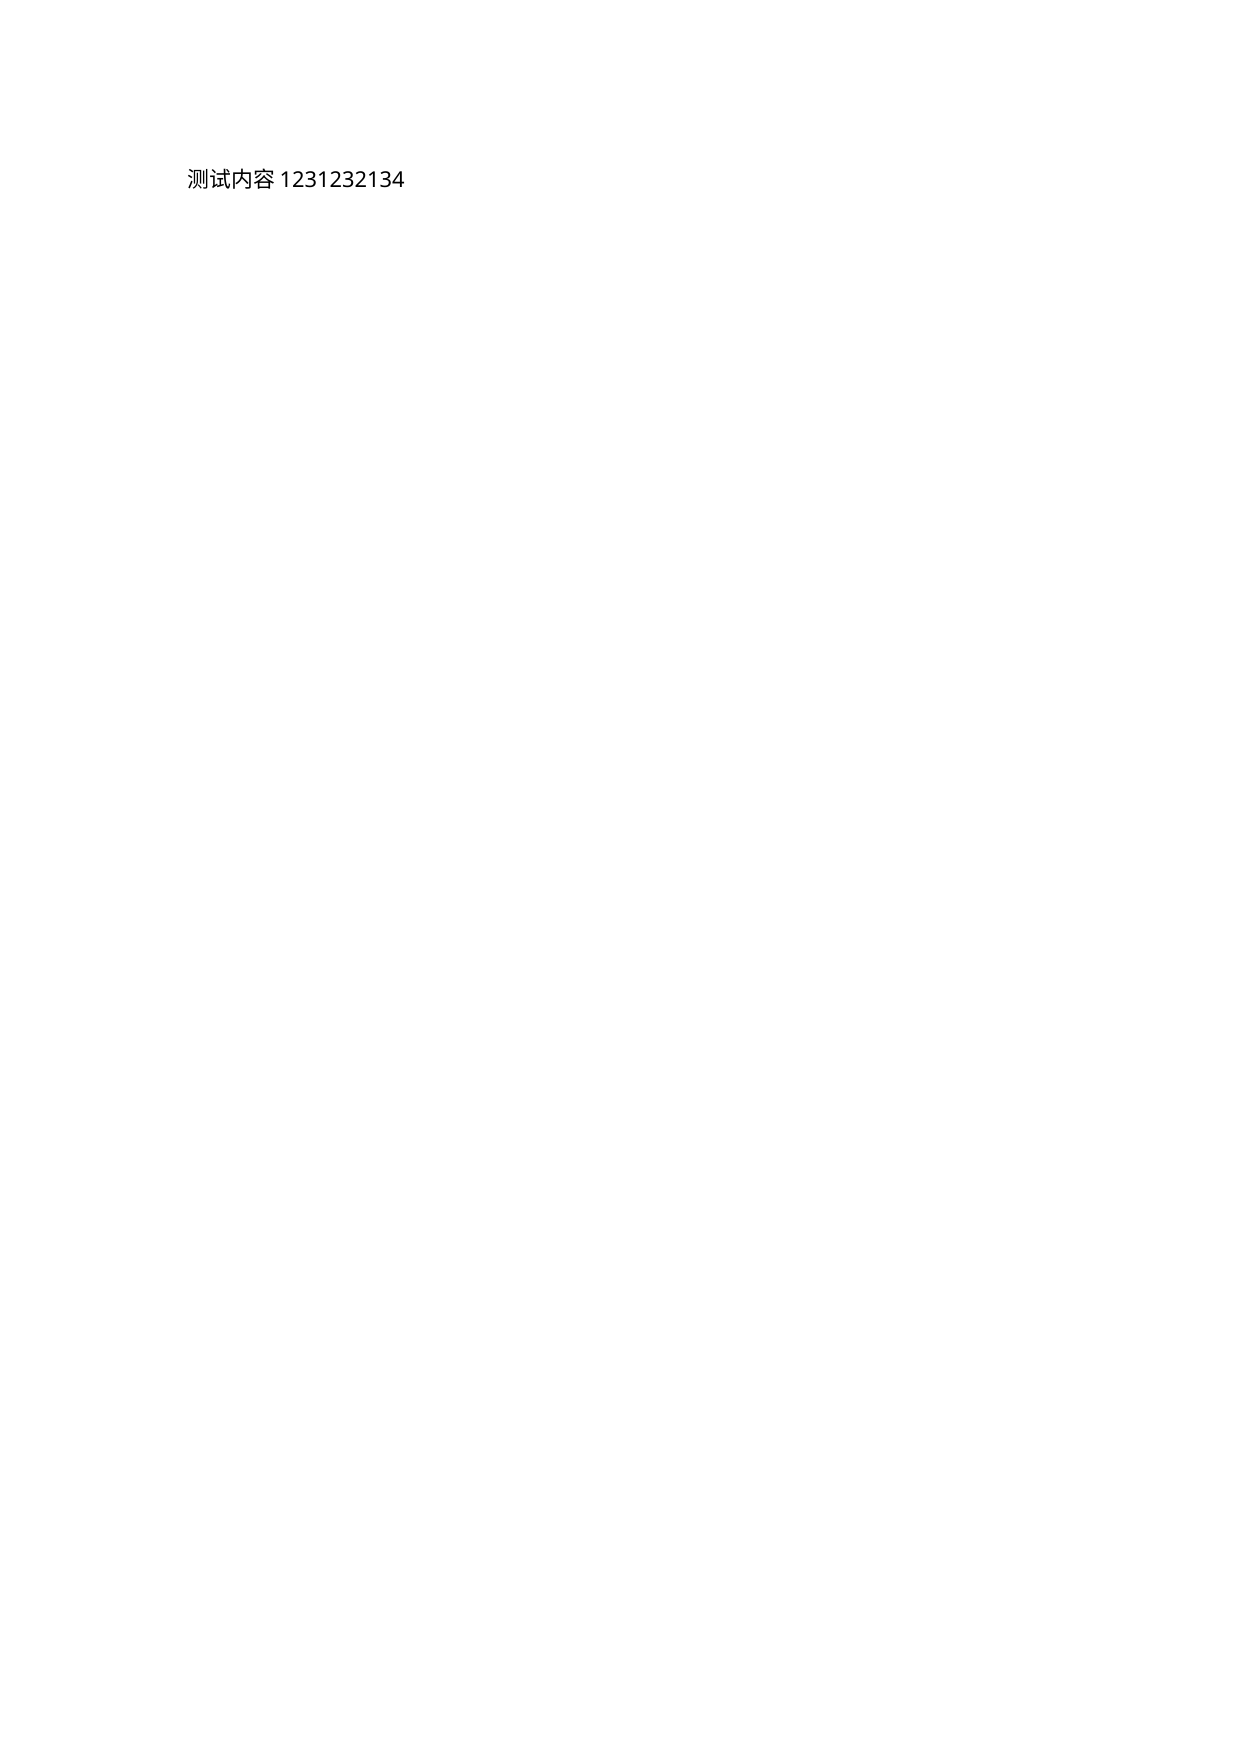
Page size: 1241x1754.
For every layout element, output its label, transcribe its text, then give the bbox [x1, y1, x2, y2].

text 测试内容1231232134 [187, 162, 1053, 194]
